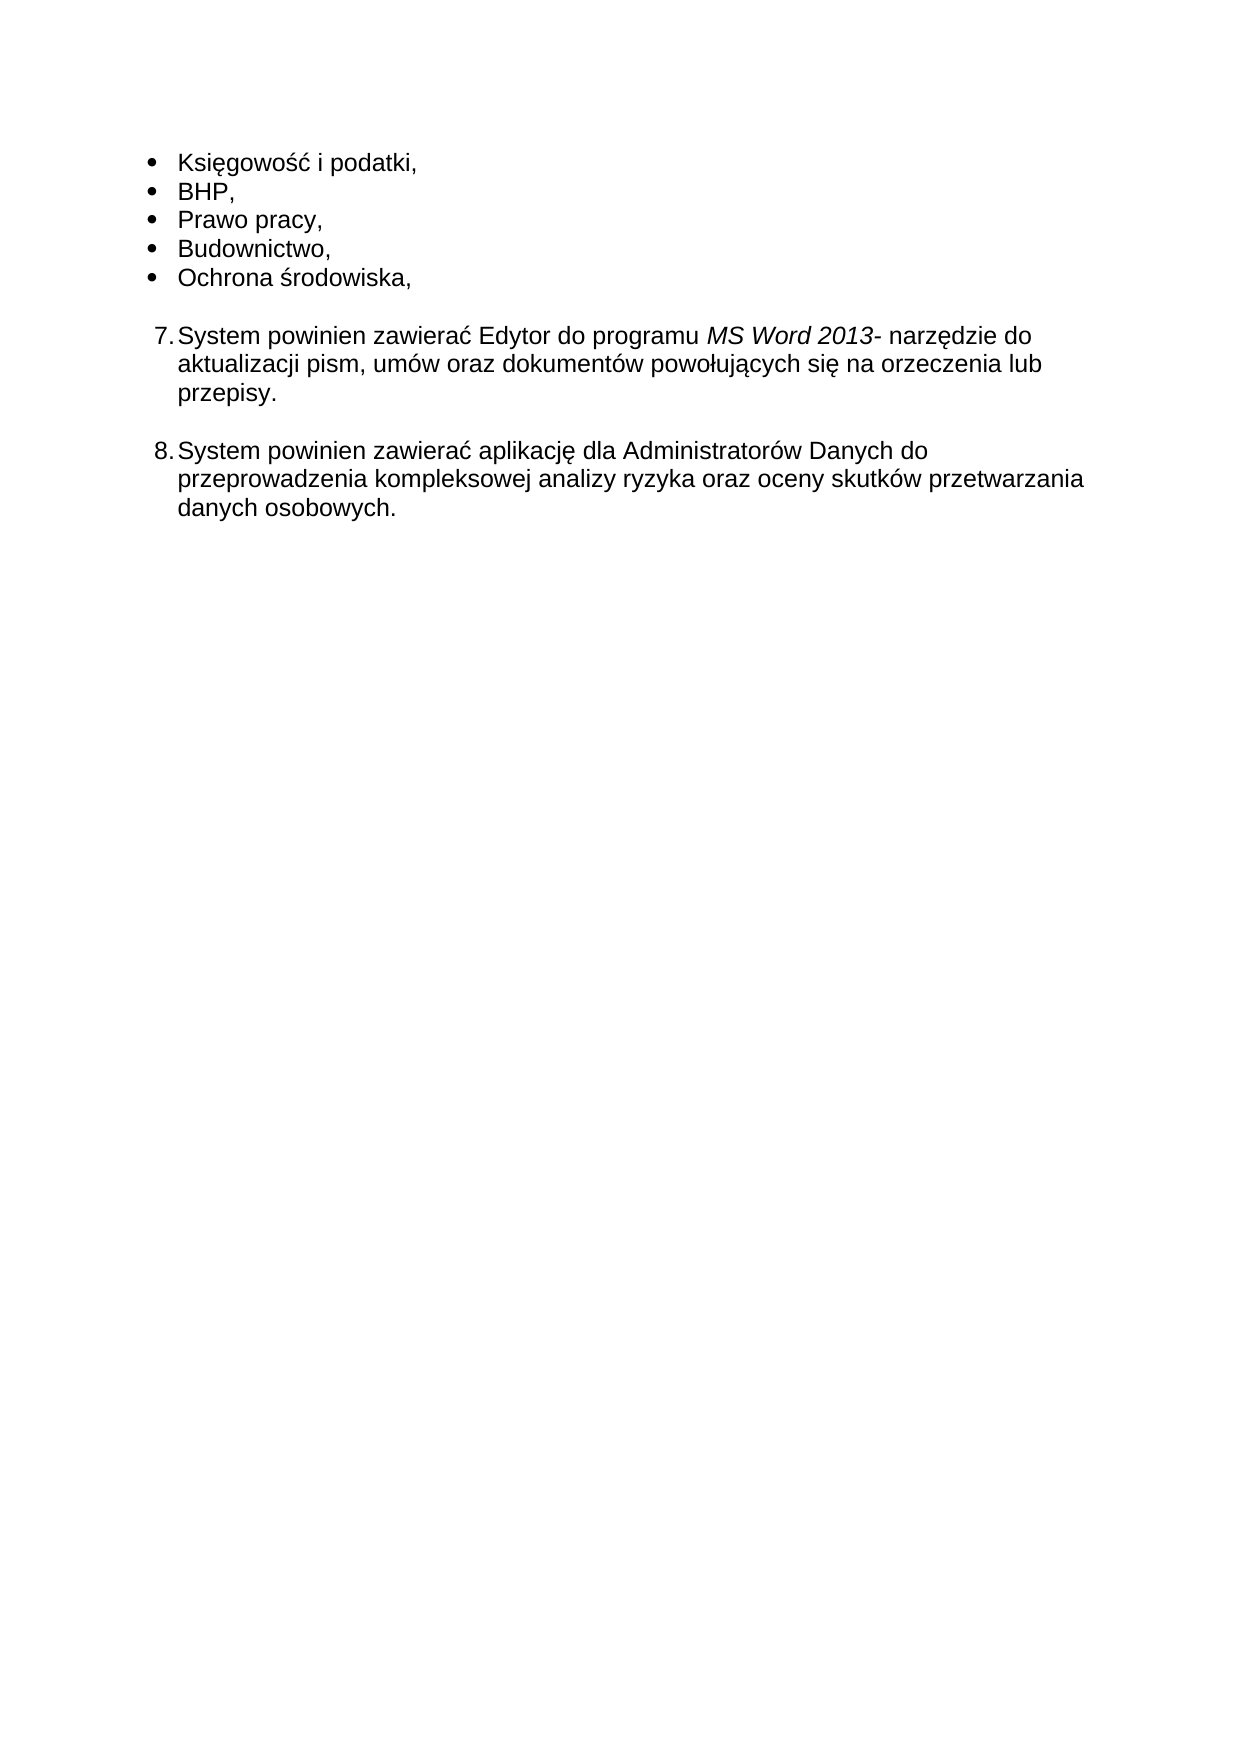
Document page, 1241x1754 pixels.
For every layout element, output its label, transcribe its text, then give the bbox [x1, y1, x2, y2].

list System powinien zawierać aplikację dla Administratorów Danych do przeprowadzenia kompleksowej analizy ryzyka oraz oceny skutków przetwarzania danych osobowych. [154, 436, 1093, 522]
list Budownictwo, [148, 234, 1093, 263]
list Ochrona środowiska, [148, 263, 1093, 292]
list Księgowość i podatki, [148, 148, 1093, 176]
list System powinien zawierać Edytor do programu MS Word 2013- narzędzie do aktualizacji pism, umów oraz dokumentów powołujących się na orzeczenia lub przepisy. [154, 321, 1093, 407]
list BHP, [148, 176, 1093, 205]
list Prawo pracy, [148, 205, 1093, 234]
